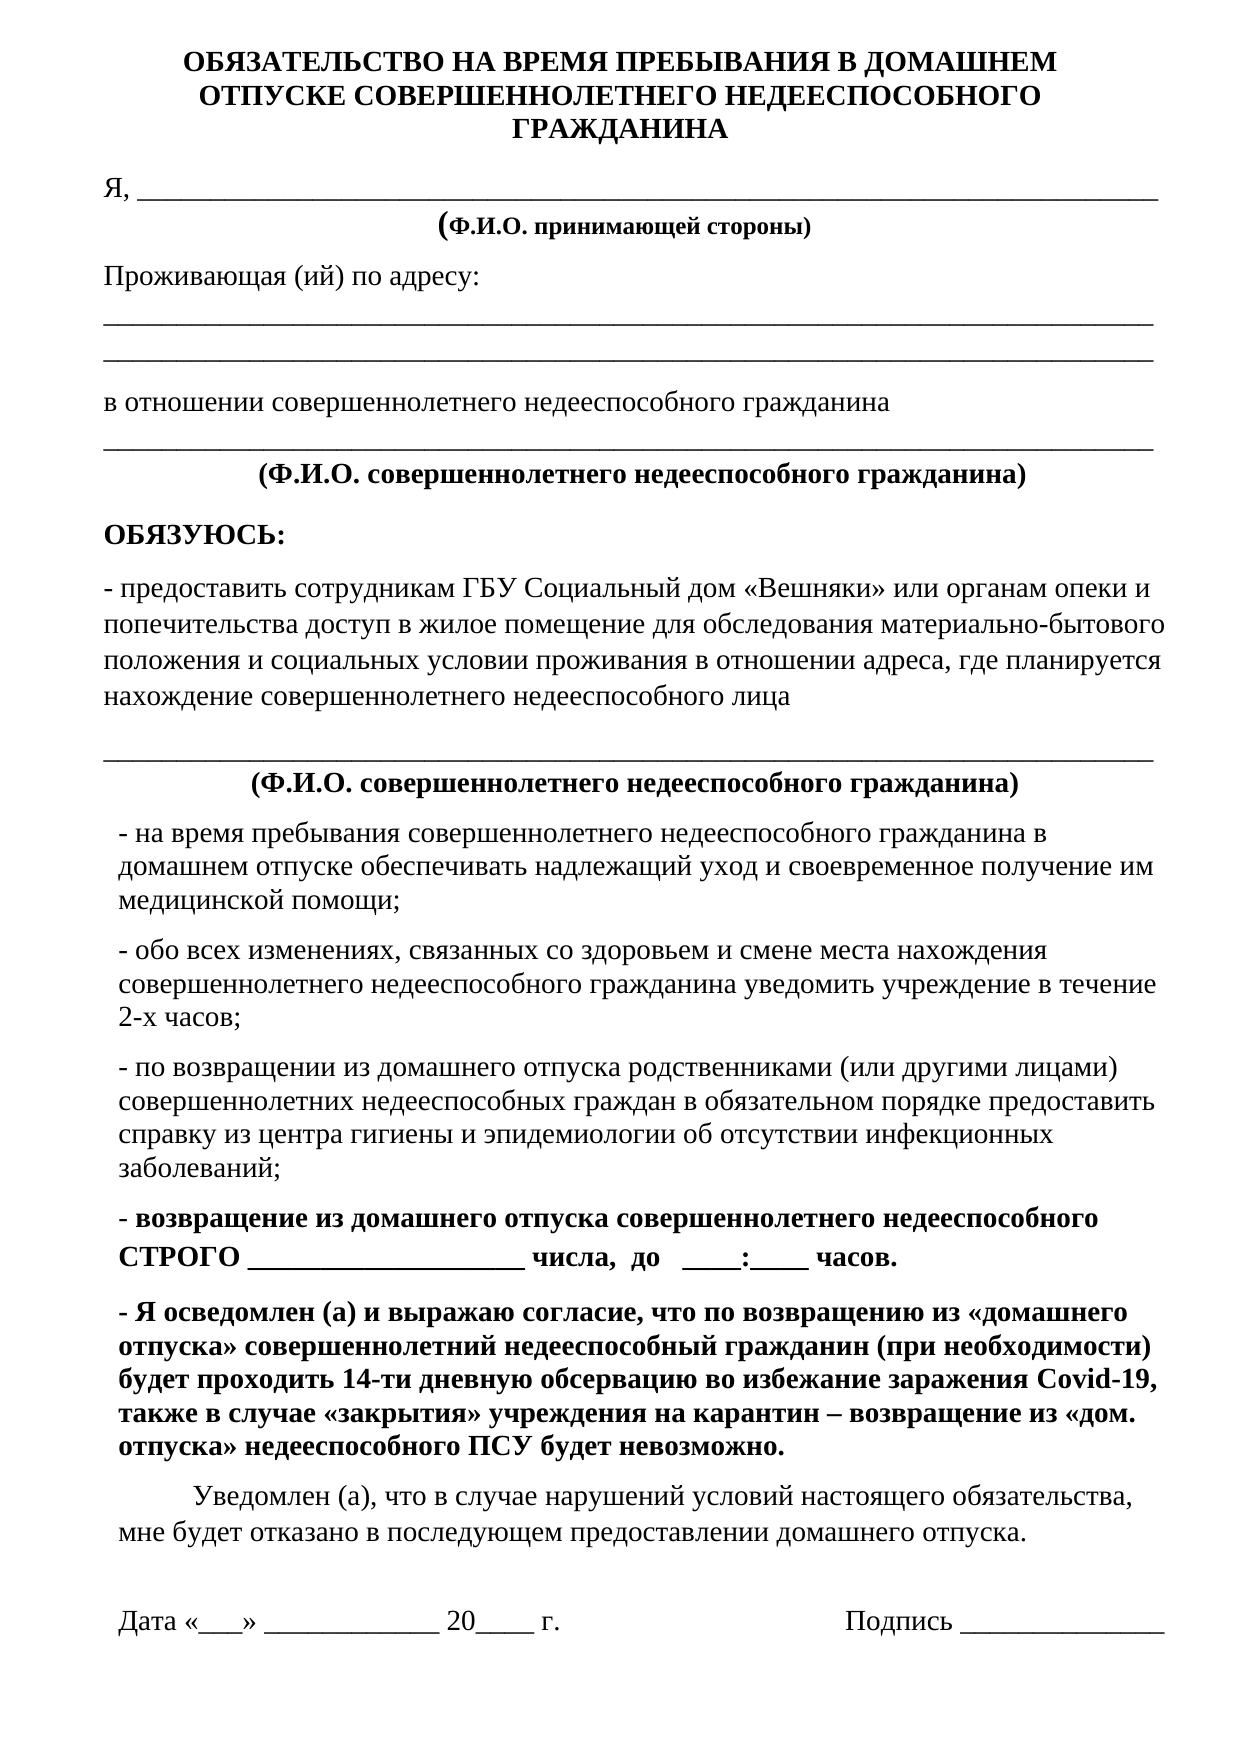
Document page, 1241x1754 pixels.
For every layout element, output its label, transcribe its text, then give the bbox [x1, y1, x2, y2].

text - на время пребывания совершеннолетнего недееспособного гражданина в домашнем отпуске обеспечивать надлежащий уход и своевременное получение им медицинской помощи; [118, 815, 1167, 916]
text ОБЯЗУЮСЬ: [103, 517, 1167, 551]
text ________________________________________________________________________ [103, 731, 1167, 765]
text - возвращение из домашнего отпуска совершеннолетнего недееспособного СТРОГО ___________________ числа, до ____:____ часов. [118, 1200, 1167, 1272]
text (Ф.И.О. совершеннолетнего недееспособного гражданина) [103, 765, 1167, 798]
text - по возвращении из домашнего отпуска родственниками (или другими лицами) совершеннолетних недееспособных граждан в обязательном порядке предоставить справку из центра гигиены и эпидемиологии об отсутствии инфекционных заболеваний; [118, 1049, 1167, 1184]
text (Ф.И.О. совершеннолетнего недееспособного гражданина) [118, 456, 1167, 489]
text - обо всех изменениях, связанных со здоровьем и смене места нахождения совершеннолетнего недееспособного гражданина уведомить учреждение в течение 2-х часов; [118, 932, 1167, 1033]
text ОБЯЗАТЕЛЬСТВО НА ВРЕМЯ ПРЕБЫВАНИЯ В ДОМАШНЕМ ОТПУСКЕ СОВЕРШЕННОЛЕТНЕГО НЕДЕЕСПОСОБНОГО ГРАЖДАНИНА [118, 44, 1122, 145]
text Уведомлен (а), что в случае нарушений условий настоящего обязательства, мне будет отказано в последующем предоставлении домашнего отпуска. [118, 1478, 1167, 1548]
text - Я осведомлен (а) и выражаю согласие, что по возвращению из «домашнего отпуска» совершеннолетний недееспособный гражданин (при необходимости) будет проходить 14-ти дневную обсервацию во избежание заражения Covid-19, также в случае «закрытия» учреждения на карантин – возвращение из «дом. отпуска» недееспособного ПСУ будет невозможно. [118, 1294, 1167, 1462]
text в отношении совершеннолетнего недееспособного гражданина ________________________________________________________________________ [103, 384, 1167, 453]
text - предоставить сотрудникам ГБУ Социальный дом «Вешняки» или органам опеки и попечительства доступ в жилое помещение для обследования материально-бытового положения и социальных условии проживания в отношении адреса, где планируется нахождение совершеннолетнего недееспособного лица [103, 570, 1167, 712]
text Я, ______________________________________________________________________ (Ф.И.О. принимающей стороны) [103, 170, 1167, 242]
text Дата «___» ____________ 20____ г. Подпись ______________ [118, 1603, 1167, 1637]
text Проживающая (ий) по адресу: ________________________________________________________________________________________________________________________________________________ [103, 258, 1167, 364]
